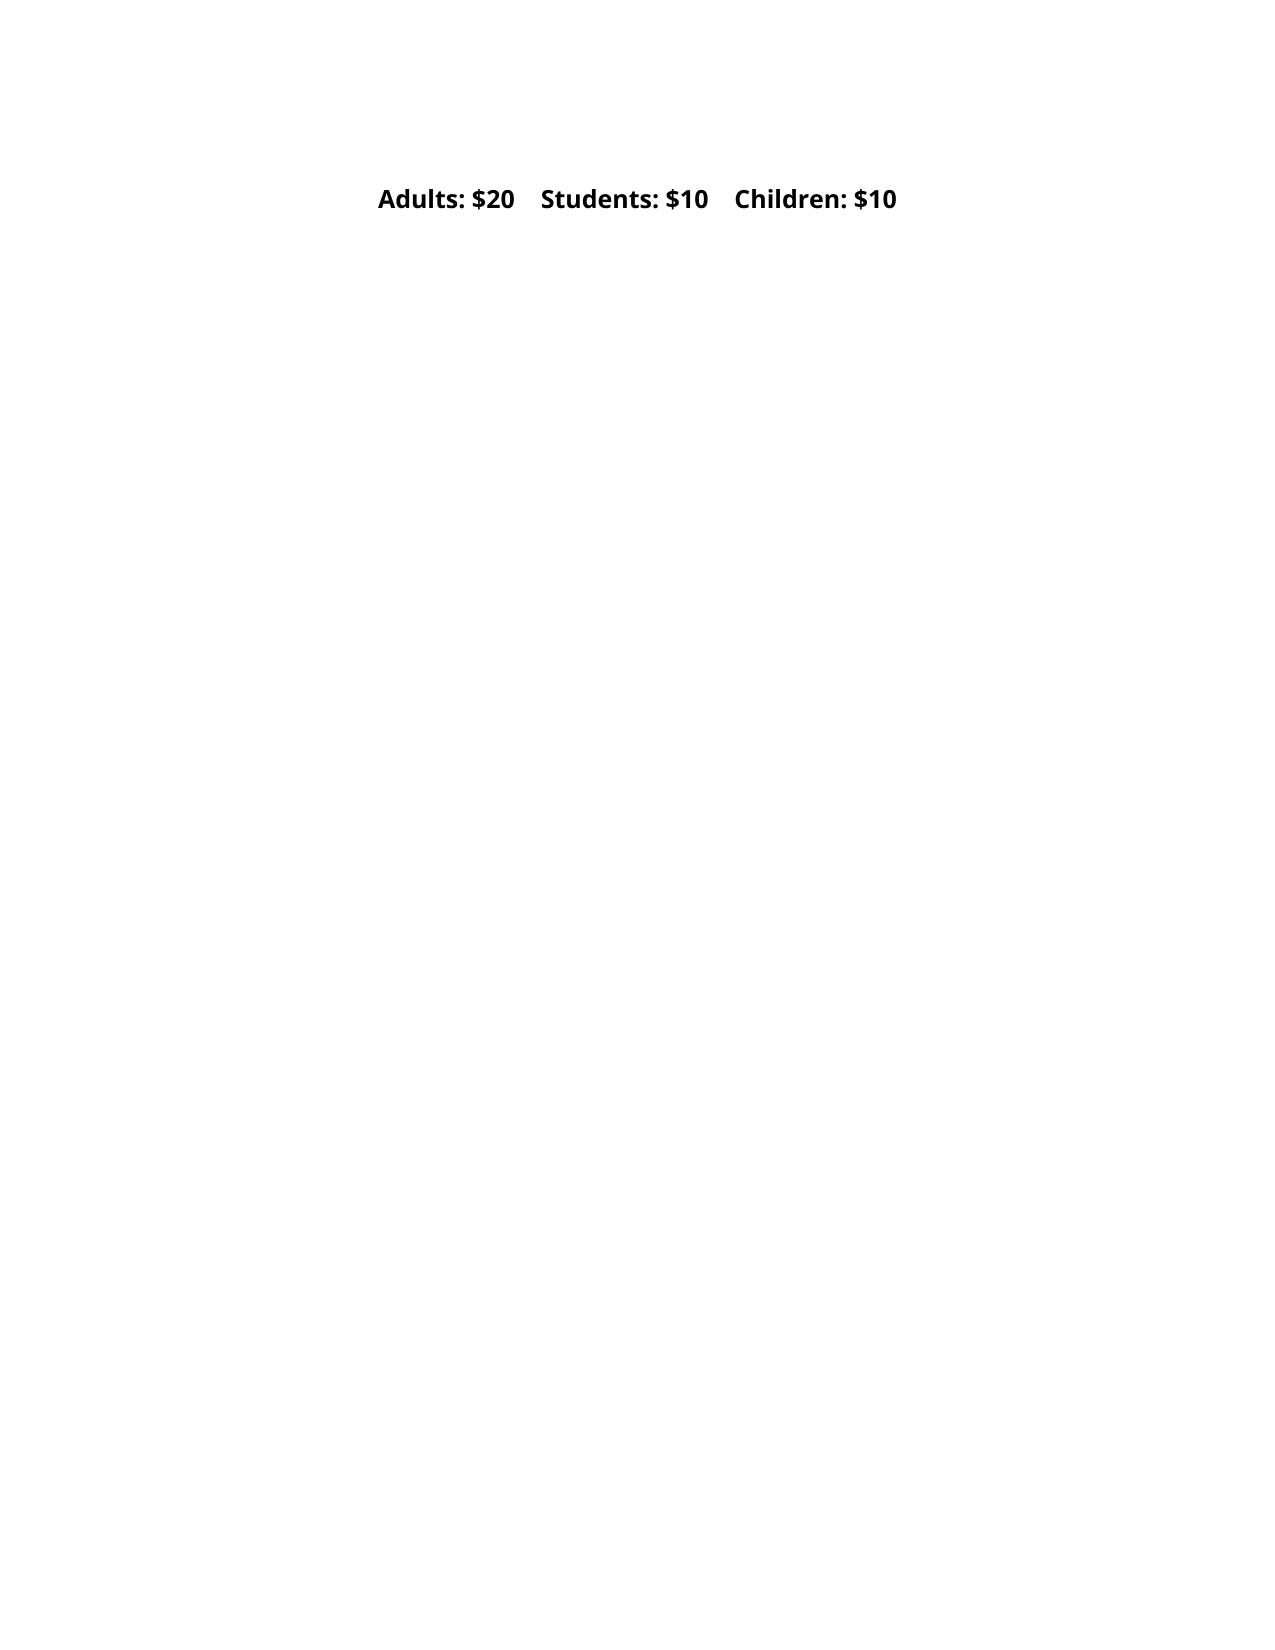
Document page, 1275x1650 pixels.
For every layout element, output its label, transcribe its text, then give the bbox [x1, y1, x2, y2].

text Adults: $20 Students: $10 Children: $10 [187, 181, 1087, 215]
